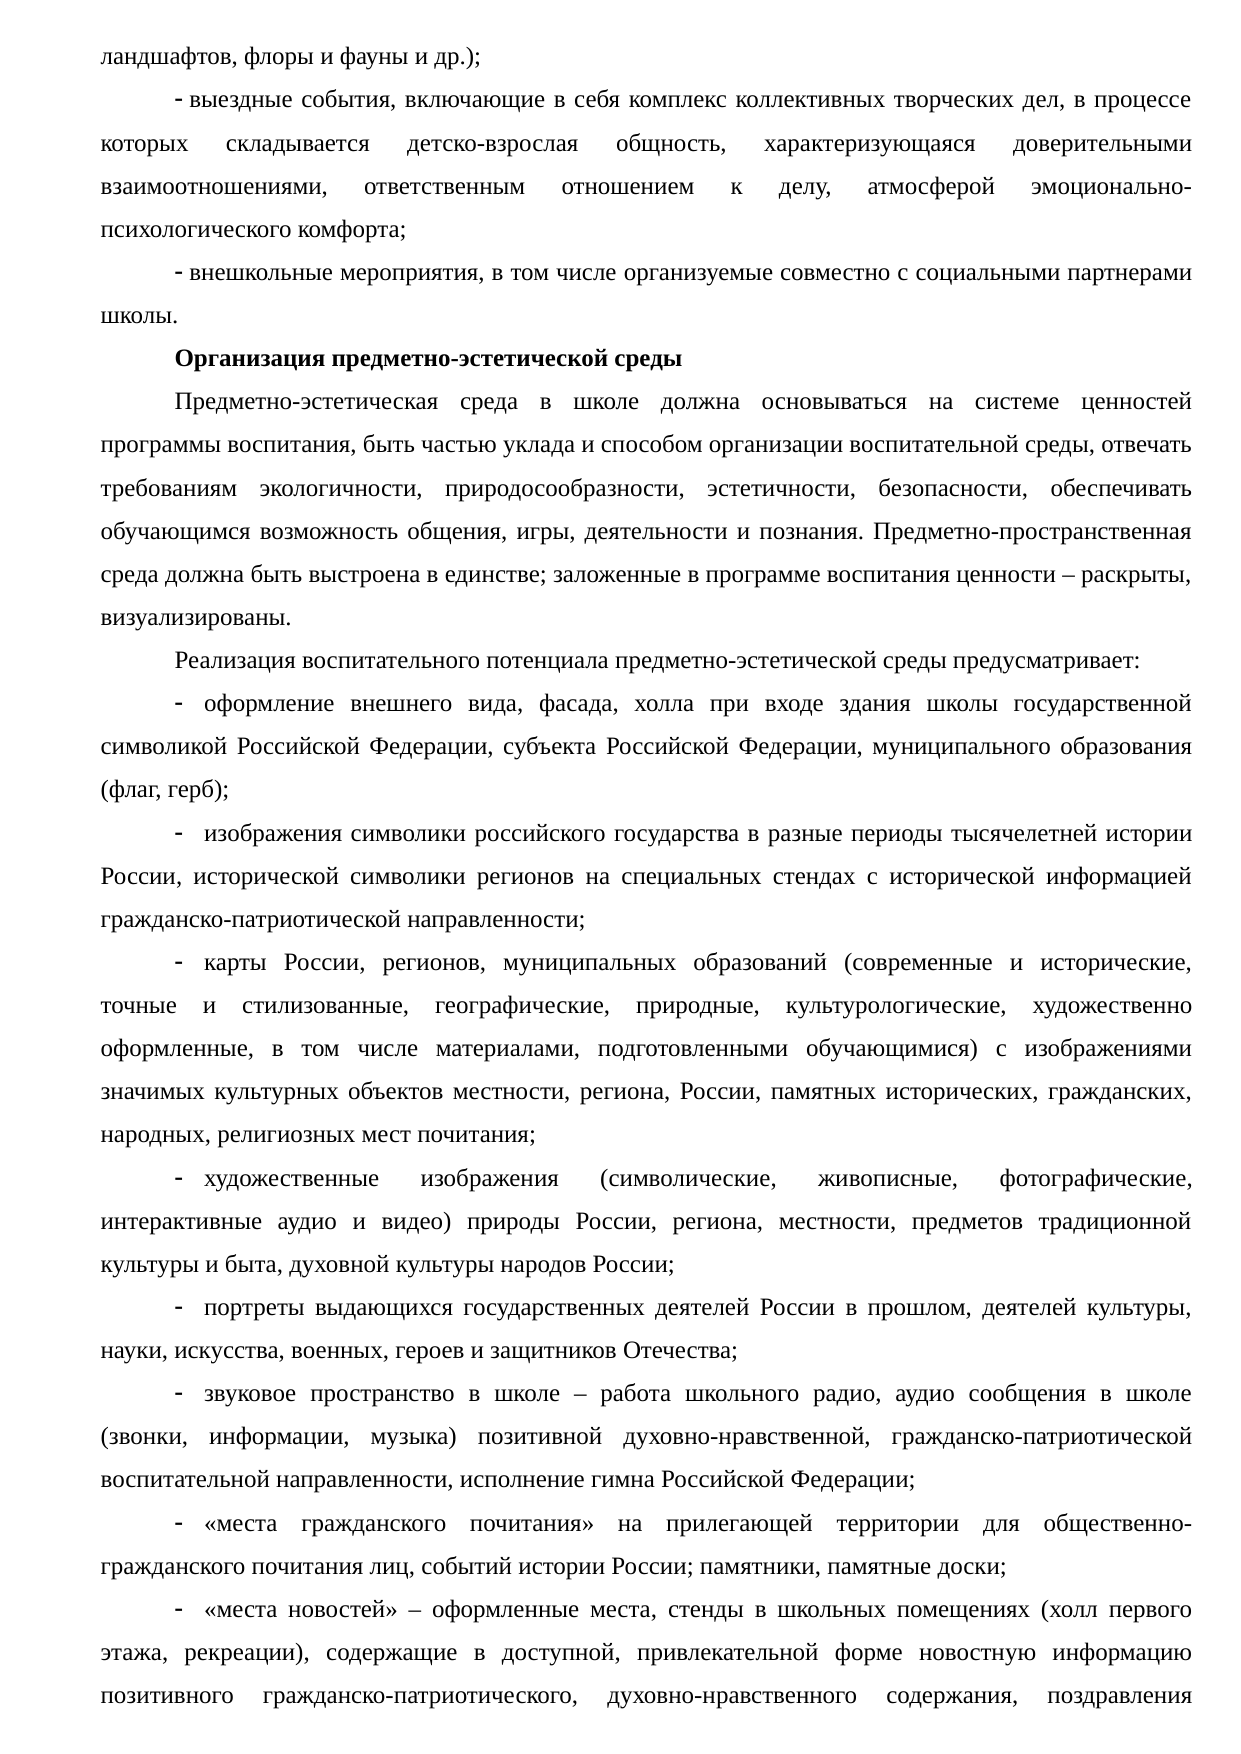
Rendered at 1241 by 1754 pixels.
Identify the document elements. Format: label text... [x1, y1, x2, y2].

list «места гражданского почитания» на прилегающей территории для общественно-гражданского почитания лиц, событий истории России; памятники, памятные доски; [100, 1508, 1193, 1579]
list карты России, регионов, муниципальных образований (современные и исторические, точные и стилизованные, географические, природные, культурологические, художественно оформленные, в том числе материалами, подготовленными обучающимися) с изображениями значимых культурных объектов местности, региона, России, памятных исторических, гражданских, народных, религиозных мест почитания; [100, 947, 1193, 1148]
text Реализация воспитательного потенциала предметно-эстетической среды предусматривает: [100, 645, 1193, 674]
list портреты выдающихся государственных деятелей России в прошлом, деятелей культуры, науки, искусства, военных, героев и защитников Отечества; [100, 1292, 1193, 1364]
list звуковое пространство в школе – работа школьного радио, аудио сообщения в школе (звонки, информации, музыка) позитивной духовно-нравственной, гражданско-патриотической воспитательной направленности, исполнение гимна Российской Федерации; [100, 1378, 1193, 1493]
list изображения символики российского государства в разные периоды тысячелетней истории России, исторической символики регионов на специальных стендах с исторической информацией гражданско-патриотической направленности; [100, 818, 1193, 933]
list художественные изображения (символические, живописные, фотографические, интерактивные аудио и видео) природы России, региона, местности, предметов традиционной культуры и быта, духовной культуры народов России; [100, 1163, 1193, 1278]
list внешкольные мероприятия, в том числе организуемые совместно с социальными партнерами школы. [100, 257, 1193, 329]
list оформление внешнего вида, фасада, холла при входе здания школы государственной символикой Российской Федерации, субъекта Российской Федерации, муниципального образования (флаг, герб); [100, 688, 1193, 803]
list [100, 41, 1193, 70]
list выездные события, включающие в себя комплекс коллективных творческих дел, в процессе которых складывается детско-взрослая общность, характеризующаяся доверительными взаимоотношениями, ответственным отношением к делу, атмосферой эмоционально-психологического комфорта; [100, 84, 1193, 243]
text Организация предметно-эстетической среды [100, 343, 1193, 372]
text Предметно-эстетическая среда в школе должна основываться на системе ценностей программы воспитания, быть частью уклада и способом организации воспитательной среды, отвечать требованиям экологичности, природосообразности, эстетичности, безопасности, обеспечивать обучающимся возможность общения, игры, деятельности и познания. Предметно-пространственная среда должна быть выстроена в единстве; заложенные в программе воспитания ценности – раскрыты, визуализированы. [100, 386, 1193, 631]
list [100, 1594, 1193, 1709]
